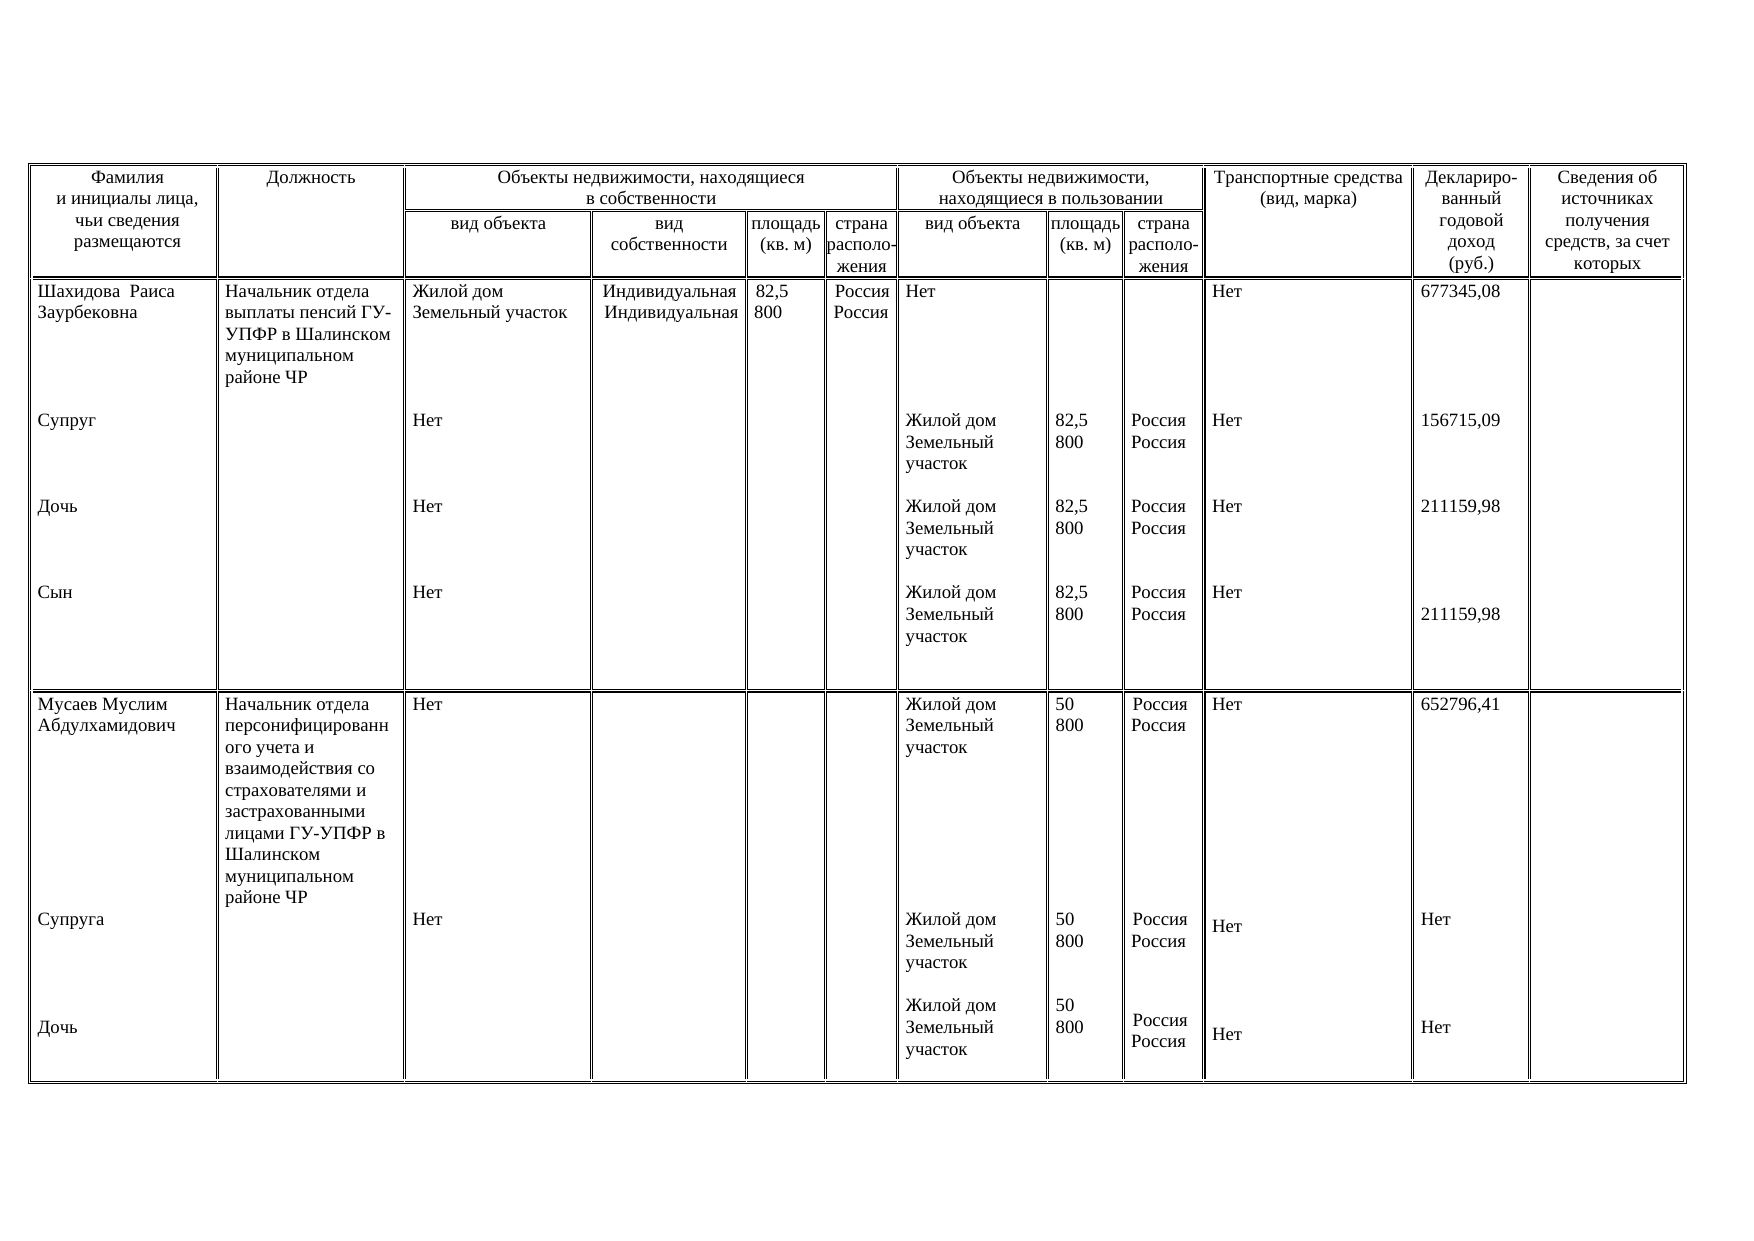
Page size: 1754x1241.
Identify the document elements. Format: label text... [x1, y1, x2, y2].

table_header Сведения об источниках получения средств, за счет которых совершена сделка (вид приобретенного имущества, источники) [1530, 166, 1683, 276]
table_cell [592, 693, 746, 1081]
table_cell [1530, 689, 1685, 1081]
table_cell Мусаев Муслим Абдулхамидович Супруга Дочь [30, 689, 217, 1081]
table_cell Нет Нет [405, 689, 592, 1081]
table_cell вид собственности [593, 212, 745, 276]
table_header Фамилия и инициалы лица, чьи сведения размещаются [31, 166, 217, 276]
table_cell страна располо-жения [1125, 212, 1202, 276]
table_cell Шахидова Раиса Заурбековна Супруг Дочь Сын [31, 276, 216, 689]
table_cell 652796,41 Нет Нет [1413, 689, 1530, 1081]
table_cell страна располо-жения [827, 212, 896, 276]
table_cell 82,5 800 82,5 800 82,5 800 [1049, 280, 1122, 689]
table_cell [1531, 276, 1683, 689]
table_cell площадь (кв. м) [1049, 212, 1122, 276]
table_cell Нет Нет Нет [1204, 689, 1413, 1081]
table_cell вид объекта [406, 212, 590, 276]
table_header Объекты недвижимости, находящиеся в пользовании [898, 164, 1204, 209]
table_header Деклариро-ванный годовой доход (руб.) [1413, 164, 1530, 276]
table_cell Жилой дом Земельный участок Нет Нет Нет [406, 280, 590, 689]
table_cell Начальник отдела персонифицированного учета и взаимодействия со страхователями и застрахованными лицами ГУ-УПФР в Шалинском муниципальном районе ЧР [217, 692, 404, 1081]
table_cell [746, 692, 825, 1081]
table_cell 82,5 800 [748, 280, 824, 689]
table_cell 50 800 50 800 50 800 [1048, 693, 1123, 1081]
table_cell Нет Жилой дом Земельный участок Жилой дом Земельный участок Жилой дом Земельный участок [899, 280, 1046, 689]
table_header Транспортные средства (вид, марка) [1204, 164, 1413, 276]
table_cell Россия Россия [827, 280, 896, 689]
table_header Объекты недвижимости, находящиеся в собственности [405, 164, 898, 209]
table_cell Жилой дом Земельный участок Жилой дом Земельный участок Жилой дом Земельный участок [898, 693, 1047, 1081]
table_cell Индивидуальная Индивидуальная [593, 280, 745, 689]
table_header Должность [217, 166, 404, 276]
table_cell Россия Россия Россия Россия Россия Россия [1125, 280, 1202, 689]
table_cell [825, 689, 898, 1081]
table_cell площадь (кв. м) [748, 212, 824, 276]
table_cell Нет Нет Нет Нет [1206, 280, 1411, 689]
table_cell Начальник отдела выплаты пенсий ГУ-УПФР в Шалинском муниципальном районе ЧР [219, 280, 403, 689]
table_cell вид объекта [899, 212, 1046, 276]
table_cell 677345,08 156715,09 211159,98 211159,98 [1414, 280, 1528, 689]
table_cell Россия Россия Россия Россия Россия Россия [1123, 689, 1204, 1081]
